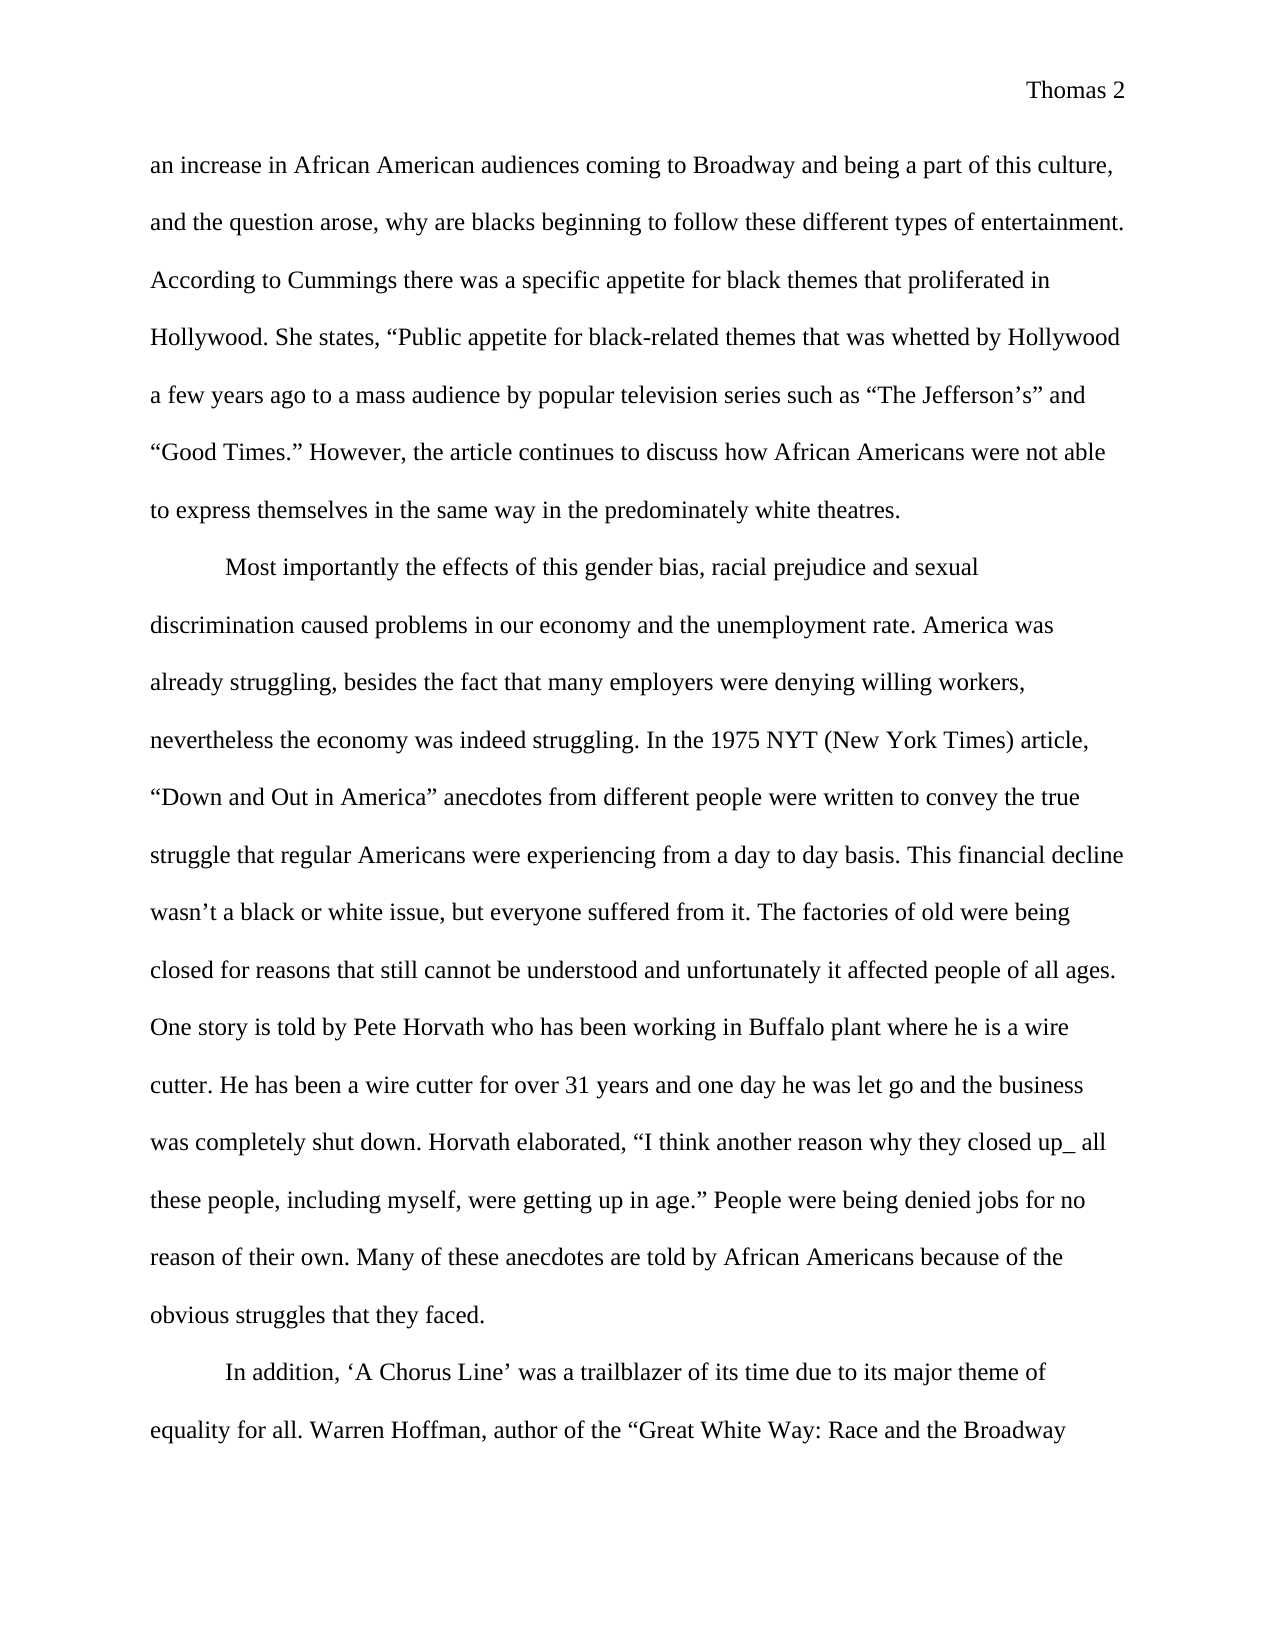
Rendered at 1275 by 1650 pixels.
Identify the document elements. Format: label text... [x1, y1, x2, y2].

text Most importantly the effects of this gender bias, racial prejudice and sexual discrimination caused problems in our economy and the unemployment rate. America was already struggling, besides the fact that many employers were denying willing workers, nevertheless the economy was indeed struggling. In the 1975 NYT (New York Times) article, “Down and Out in America” anecdotes from different people were written to convey the true struggle that regular Americans were experiencing from a day to day basis. This financial decline wasn’t a black or white issue, but everyone suffered from it. The factories of old were being closed for reasons that still cannot be understood and unfortunately it affected people of all ages. One story is told by Pete Horvath who has been working in Buffalo plant where he is a wire cutter. He has been a wire cutter for over 31 years and one day he was let go and the business was completely shut down. Horvath elaborated, “I think another reason why they closed up_ all these people, including myself, were getting up in age.” People were being denied jobs for no reason of their own. Many of these anecdotes are told by African Americans because of the obvious struggles that they faced. [150, 552, 1125, 1329]
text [150, 1357, 1125, 1444]
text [150, 150, 1125, 524]
